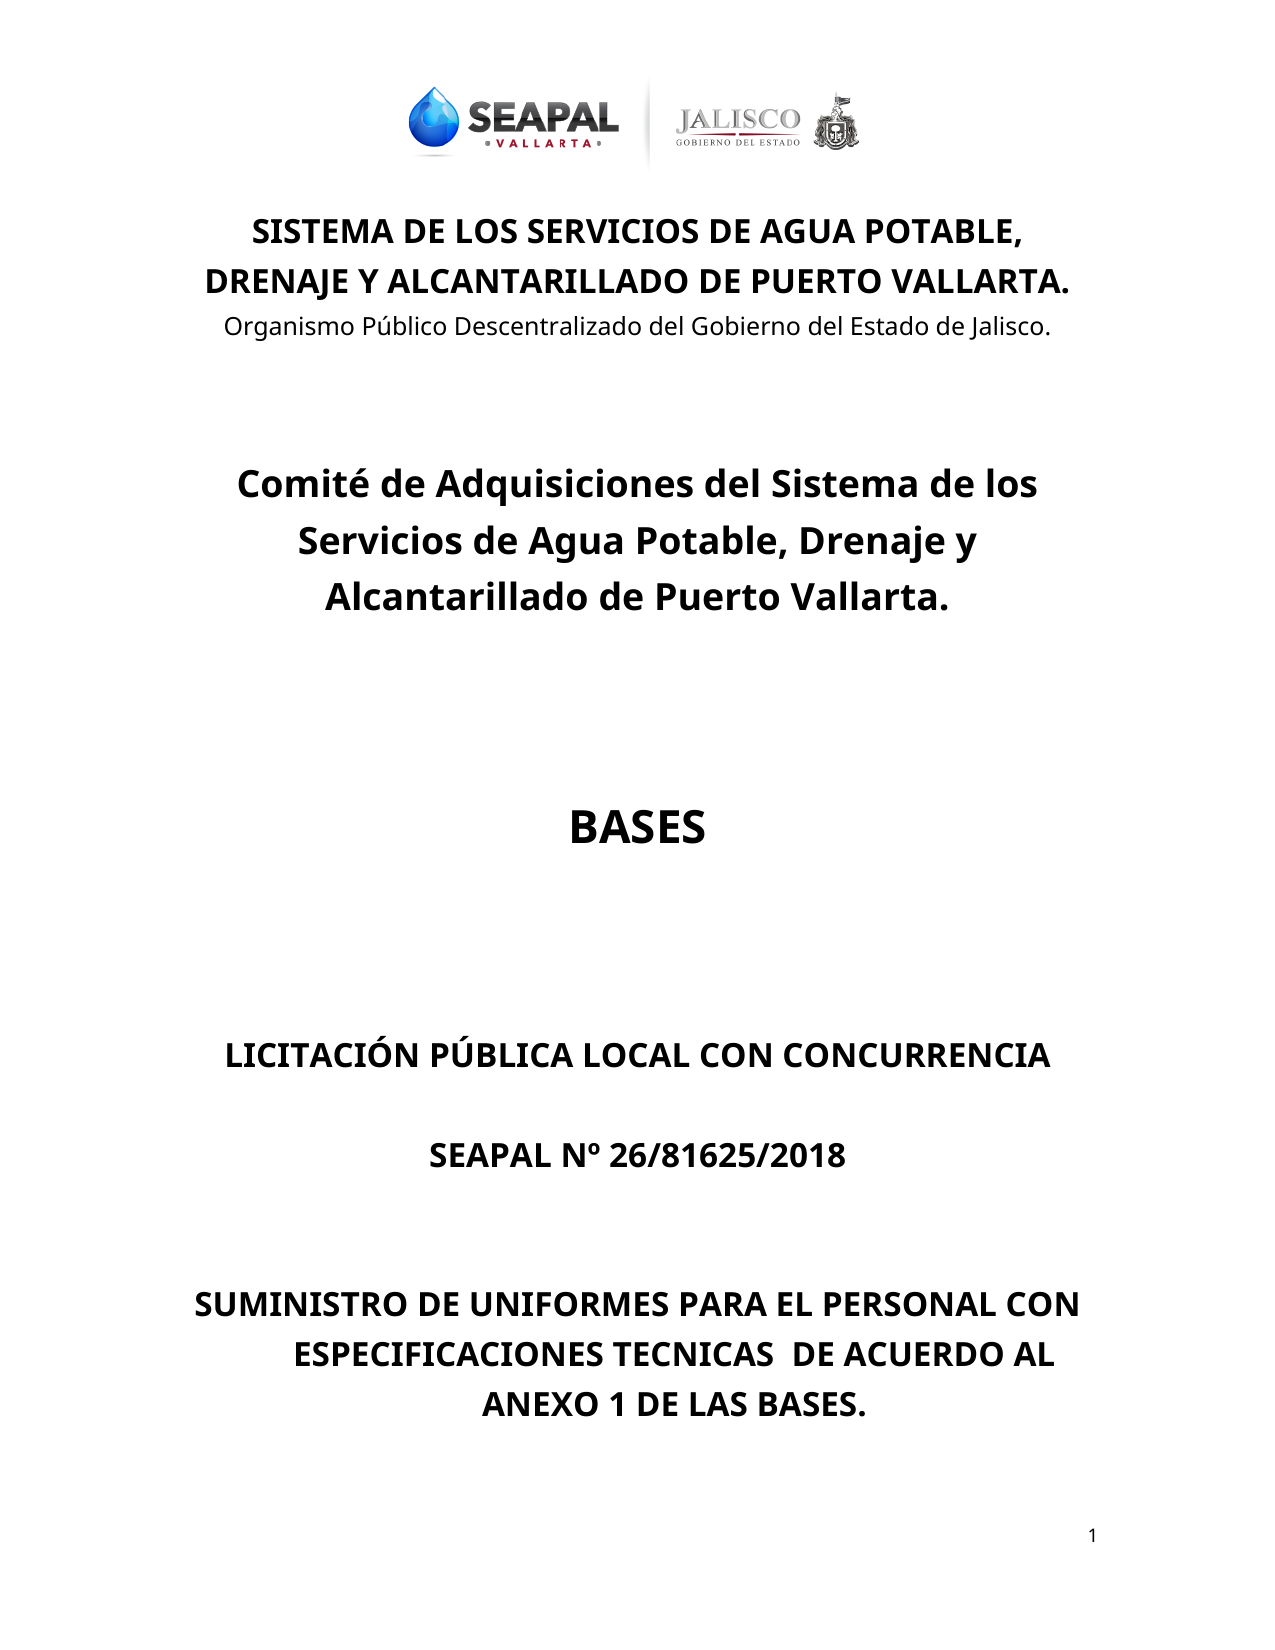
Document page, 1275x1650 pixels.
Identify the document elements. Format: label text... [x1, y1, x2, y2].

text SUMINISTRO DE UNIFORMES PARA EL PERSONAL CON ESPECIFICACIONES TECNICAS DE ACUERDO AL ANEXO 1 DE LAS BASES. [177, 1281, 1098, 1426]
text SEAPAL Nº 26/81625/2018 [177, 1131, 1098, 1177]
text Organismo Público Descentralizado del Gobierno del Estado de Jalisco. [177, 308, 1098, 342]
text Comité de Adquisiciones del Sistema de los Servicios de Agua Potable, Drenaje y Alcantarillado de Puerto Vallarta. [177, 458, 1098, 621]
text SISTEMA DE LOS SERVICIOS DE AGUA POTABLE, DRENAJE Y ALCANTARILLADO DE PUERTO VALLARTA. [177, 208, 1098, 304]
text LICITACIÓN PÚBLICA LOCAL CON CONCURRENCIA [177, 1032, 1098, 1077]
picture [406, 73, 869, 171]
text BASES [177, 795, 1098, 857]
